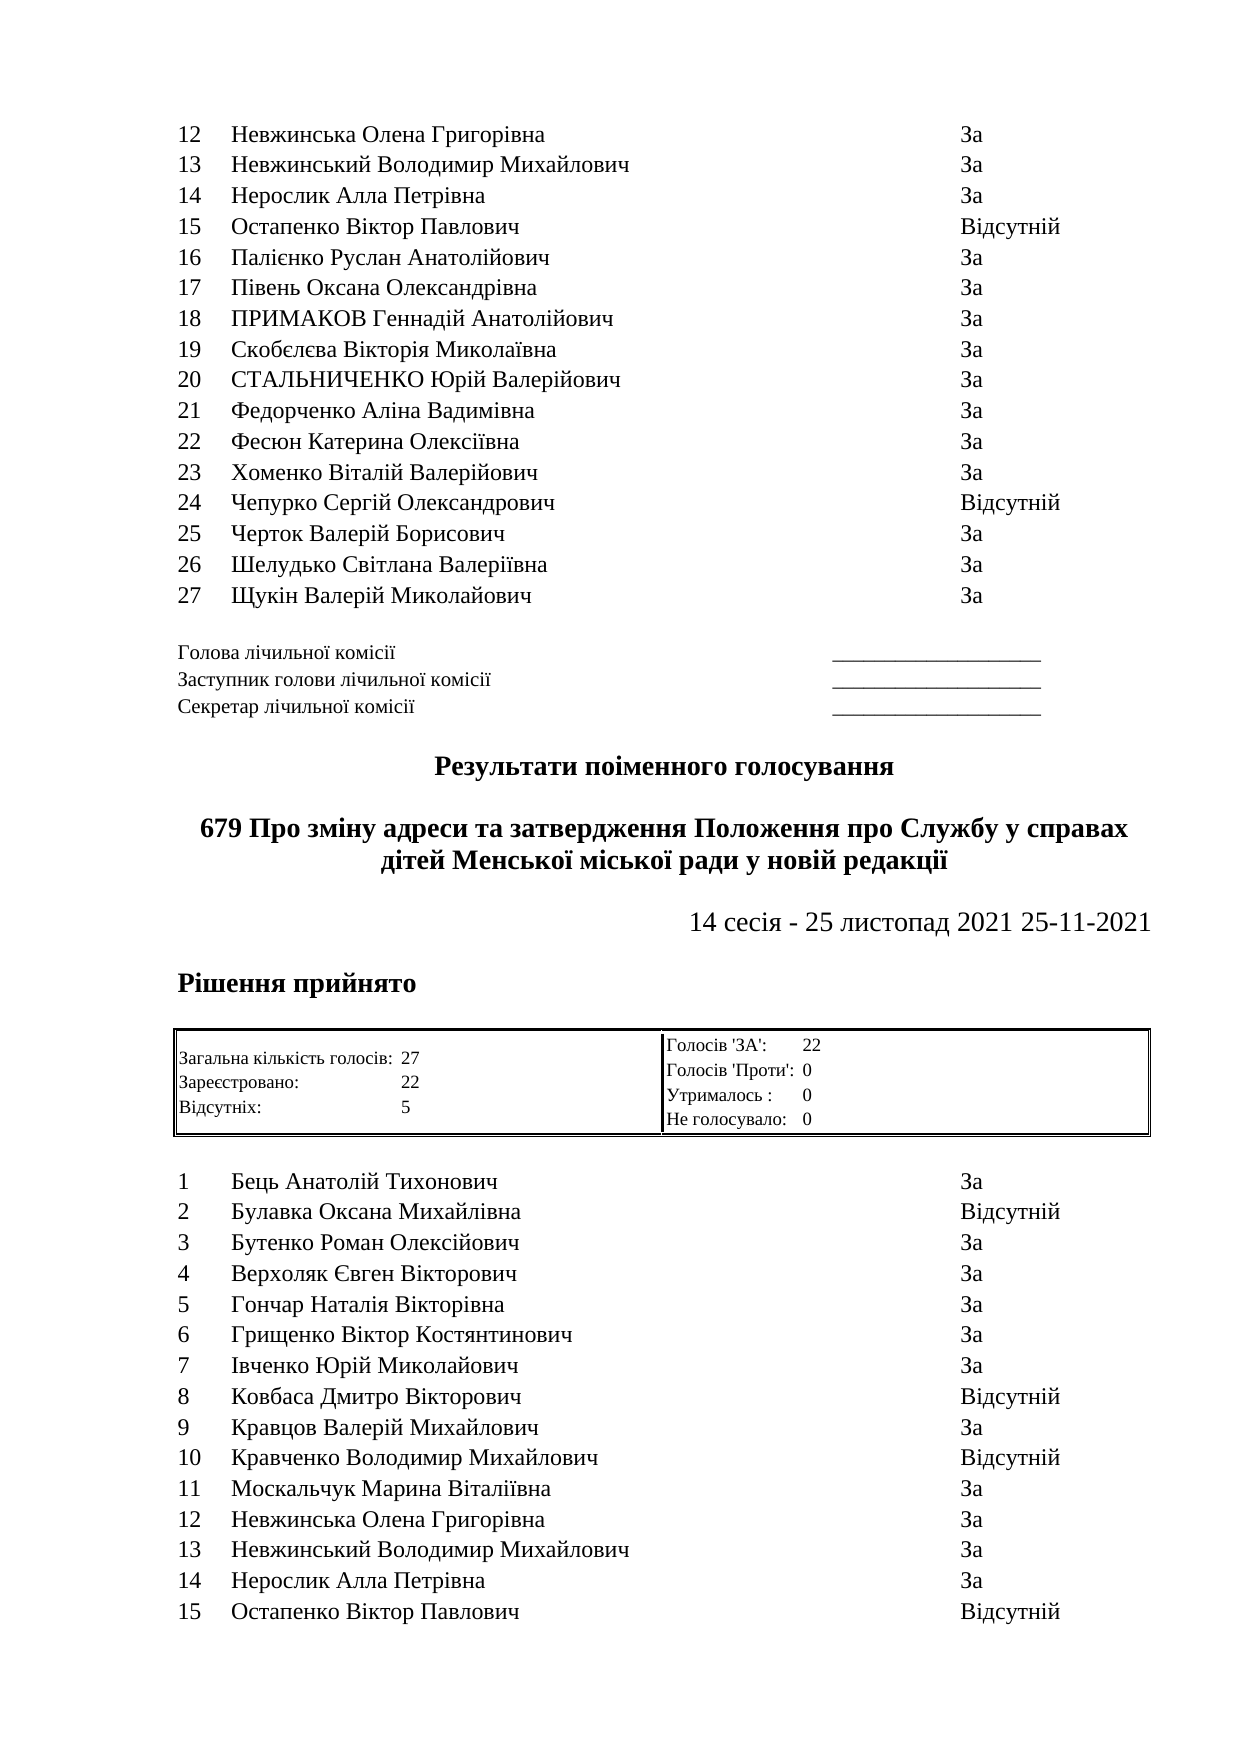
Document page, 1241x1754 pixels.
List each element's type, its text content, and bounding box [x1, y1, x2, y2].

table_cell За [959, 118, 1150, 149]
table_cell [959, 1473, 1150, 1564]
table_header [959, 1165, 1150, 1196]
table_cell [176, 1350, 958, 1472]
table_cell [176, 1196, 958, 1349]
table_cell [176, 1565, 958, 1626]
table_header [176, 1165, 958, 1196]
text 679 Про зміну адреси та затвердження Положення про Службу у справах дітей Менської міської ради у новій редакції [177, 811, 1152, 876]
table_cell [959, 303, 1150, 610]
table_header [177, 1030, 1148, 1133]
table_cell 13 [176, 149, 229, 179]
text Результати поіменного голосування [177, 749, 1152, 782]
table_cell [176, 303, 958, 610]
table_cell Невжинська Олена Григорівна [229, 118, 958, 149]
text 14 сесія - 25 листопад 2021 25-11-2021 [177, 905, 1152, 937]
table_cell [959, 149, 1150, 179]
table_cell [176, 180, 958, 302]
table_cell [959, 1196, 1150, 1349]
table_cell Невжинський Володимир Михайлович [229, 149, 958, 179]
table_cell 12 [176, 118, 229, 149]
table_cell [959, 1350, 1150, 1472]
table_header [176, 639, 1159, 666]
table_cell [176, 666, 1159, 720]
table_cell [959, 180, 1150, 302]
text Рішення прийнято [177, 966, 1152, 999]
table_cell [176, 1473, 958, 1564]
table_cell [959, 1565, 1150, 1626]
